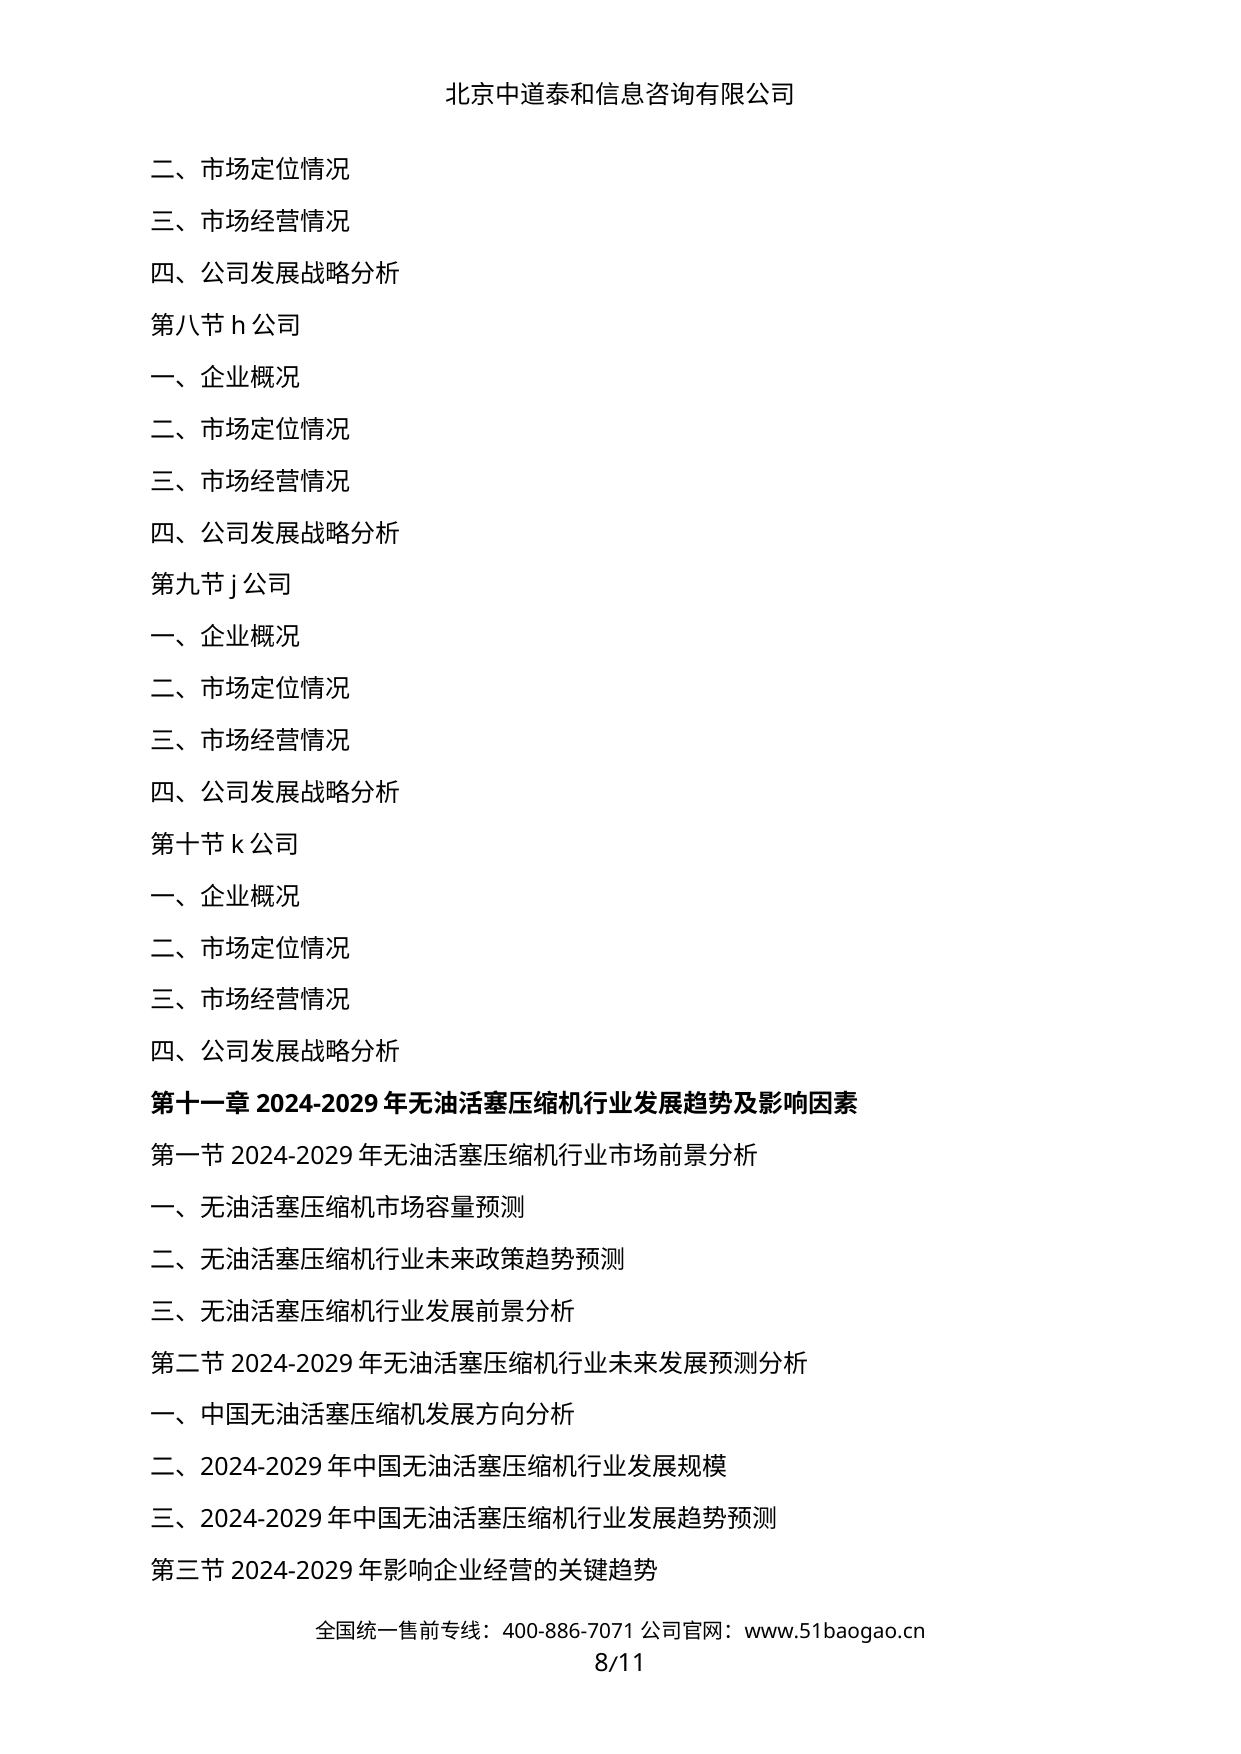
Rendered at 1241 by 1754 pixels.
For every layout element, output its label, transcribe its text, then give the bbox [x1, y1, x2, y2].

text 第九节 j公司 [150, 565, 1090, 601]
text 一、无油活塞压缩机市场容量预测 [150, 1187, 1090, 1224]
text 一、中国无油活塞压缩机发展方向分析 [150, 1395, 1090, 1431]
text 四、公司发展战略分析 [150, 254, 1090, 290]
text 第三节 2024-2029年影响企业经营的关键趋势 [150, 1551, 1090, 1587]
text 三、市场经营情况 [150, 461, 1090, 497]
text 二、市场定位情况 [150, 928, 1090, 964]
text 第十一章 2024-2029年无油活塞压缩机行业发展趋势及影响因素 [150, 1084, 1090, 1120]
text 三、2024-2029年中国无油活塞压缩机行业发展趋势预测 [150, 1499, 1090, 1535]
text 三、市场经营情况 [150, 980, 1090, 1016]
text 四、公司发展战略分析 [150, 513, 1090, 549]
text 一、企业概况 [150, 357, 1090, 394]
text 二、2024-2029年中国无油活塞压缩机行业发展规模 [150, 1447, 1090, 1483]
text 二、市场定位情况 [150, 150, 1090, 186]
text 四、公司发展战略分析 [150, 1032, 1090, 1068]
text 二、无油活塞压缩机行业未来政策趋势预测 [150, 1239, 1090, 1276]
text 第一节 2024-2029年无油活塞压缩机行业市场前景分析 [150, 1136, 1090, 1172]
text 一、企业概况 [150, 617, 1090, 653]
text 三、市场经营情况 [150, 202, 1090, 238]
text 四、公司发展战略分析 [150, 772, 1090, 809]
text 三、无油活塞压缩机行业发展前景分析 [150, 1291, 1090, 1327]
text 第八节 h公司 [150, 306, 1090, 342]
text 一、企业概况 [150, 876, 1090, 912]
text 二、市场定位情况 [150, 669, 1090, 705]
text 第二节 2024-2029年无油活塞压缩机行业未来发展预测分析 [150, 1343, 1090, 1379]
text 三、市场经营情况 [150, 721, 1090, 757]
text 二、市场定位情况 [150, 409, 1090, 446]
text 第十节 k公司 [150, 824, 1090, 861]
